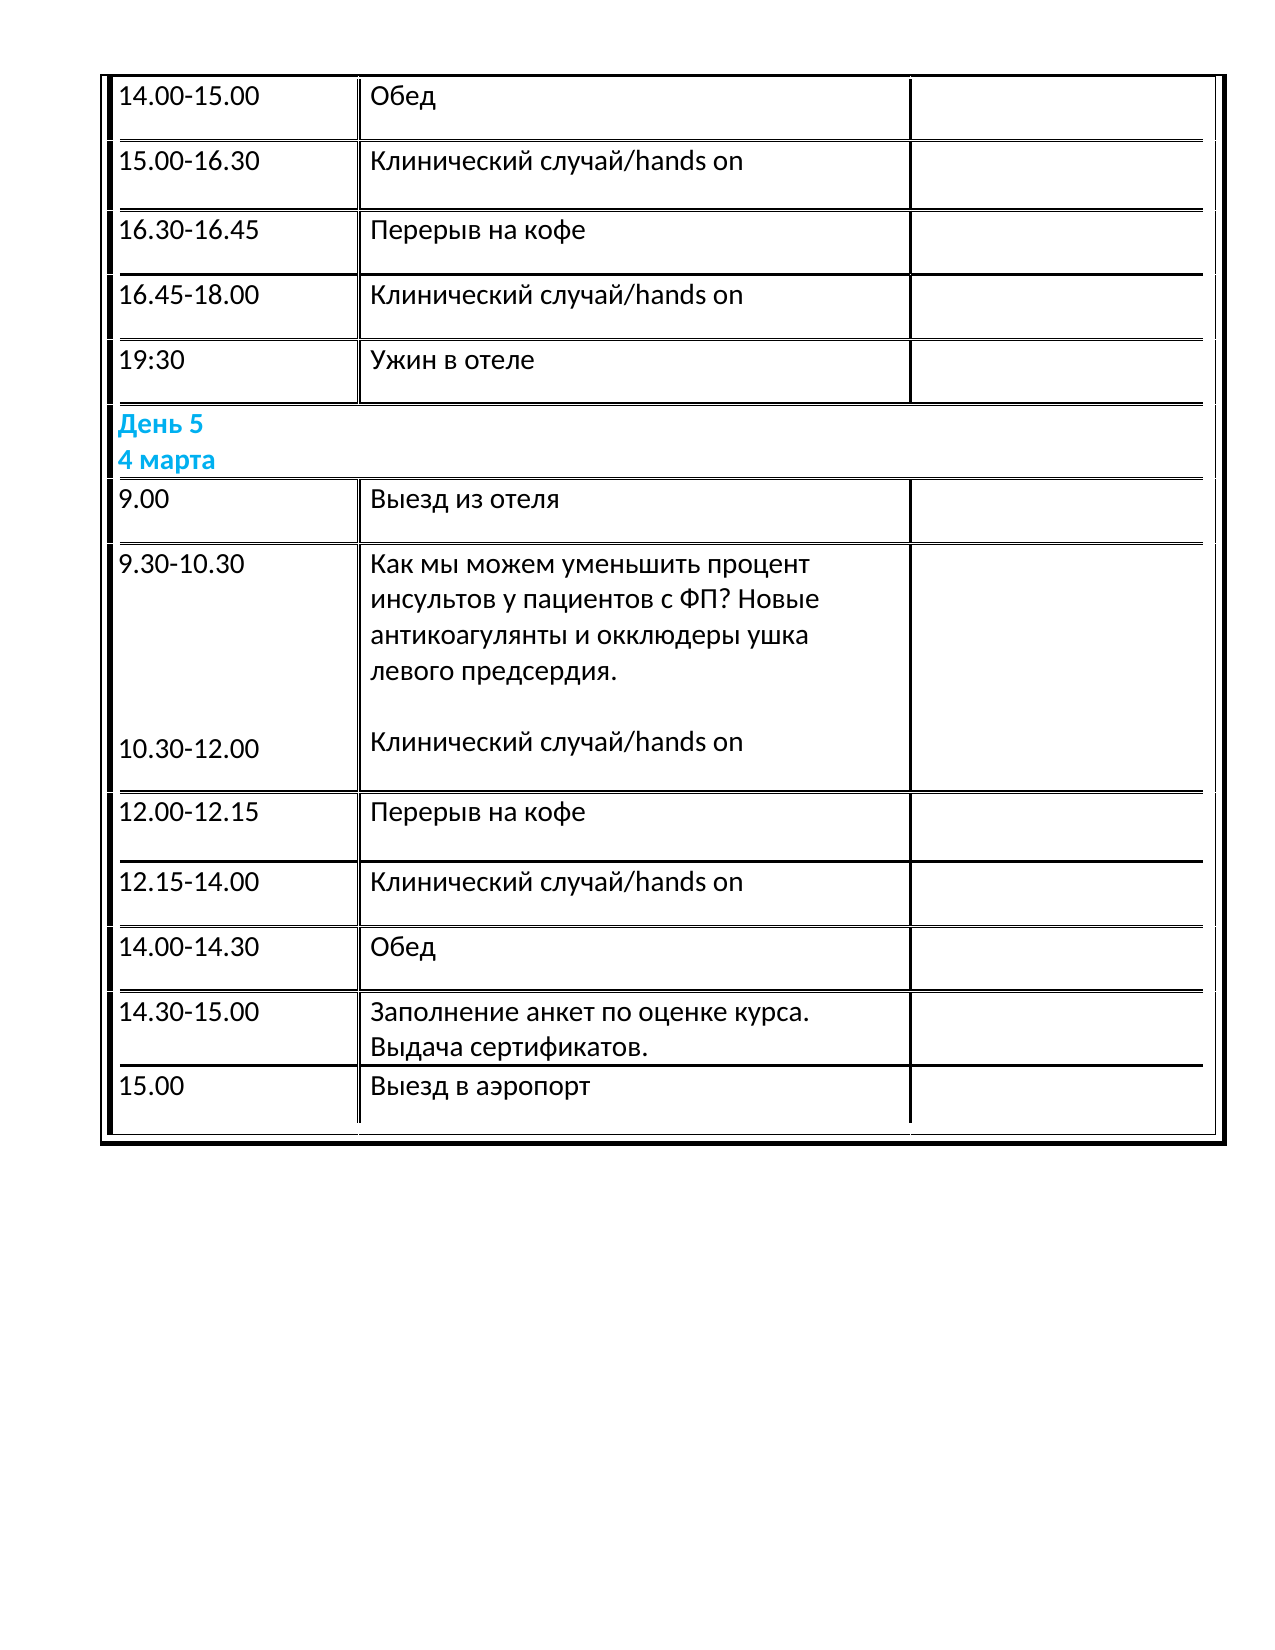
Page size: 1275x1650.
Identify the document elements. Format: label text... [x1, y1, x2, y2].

table_cell [1216, 208, 1221, 273]
table_cell [1216, 541, 1221, 790]
table_cell 9.00 [106, 477, 359, 541]
table_cell [910, 1064, 1215, 1133]
table_cell [910, 77, 1215, 138]
table_cell 14.30-15.00 [113, 989, 357, 1064]
table_cell 14.00-15.00 [113, 76, 359, 138]
table_cell [1216, 76, 1221, 138]
table_cell [912, 989, 1215, 1064]
table_cell [912, 208, 1215, 273]
table_cell Перерыв на кофе [361, 212, 909, 273]
table_cell Клинический случай/hands on [361, 863, 909, 925]
table_cell 16.45-18.00 [106, 273, 357, 338]
table_cell [910, 338, 1221, 402]
table_cell Перерыв на кофе [361, 794, 909, 860]
table_cell [910, 925, 1221, 989]
table_cell [1216, 1064, 1221, 1133]
table_cell [910, 477, 1221, 541]
table_cell Ужин в отеле [361, 341, 909, 402]
table_cell Клинический случай/hands on [361, 276, 909, 338]
table_cell [1216, 790, 1221, 860]
table_cell 14.00-14.30 [106, 925, 359, 989]
table_cell [912, 139, 1215, 208]
table_cell [1216, 989, 1221, 1064]
table_cell 12.00-12.15 [113, 790, 357, 860]
table_cell Заполнение анкет по оценке курса. Выдача сертификатов. [361, 993, 909, 1064]
table_cell Выезд из отеля [361, 480, 909, 541]
table_cell Обед [361, 928, 909, 989]
table_cell Клинический случай/hands on [361, 142, 909, 208]
table_cell [1216, 139, 1221, 208]
table_cell [912, 790, 1215, 860]
table_cell [912, 860, 1215, 925]
table_cell [912, 273, 1221, 338]
table_cell Как мы можем уменьшить процент инсультов у пациентов с ФП? Новые антикоагулянты и окклюдеры ушка левого предсердия. Клинический случай/hands on [361, 545, 909, 790]
table_cell 19:30 [106, 338, 359, 402]
table_cell Обед [359, 77, 910, 138]
table_cell 15.00-16.30 [113, 139, 357, 208]
table_cell 15.00 [113, 1064, 359, 1133]
table_cell 9.30-10.30 10.30-12.00 [113, 541, 357, 790]
table_cell 12.15-14.00 [113, 860, 357, 925]
table_cell Выезд в аэропорт [359, 1067, 910, 1133]
table_cell [1216, 860, 1221, 925]
table_cell 16.30-16.45 [113, 208, 357, 273]
table_cell День 5 4 марта [113, 402, 1215, 477]
table_cell [912, 541, 1215, 790]
